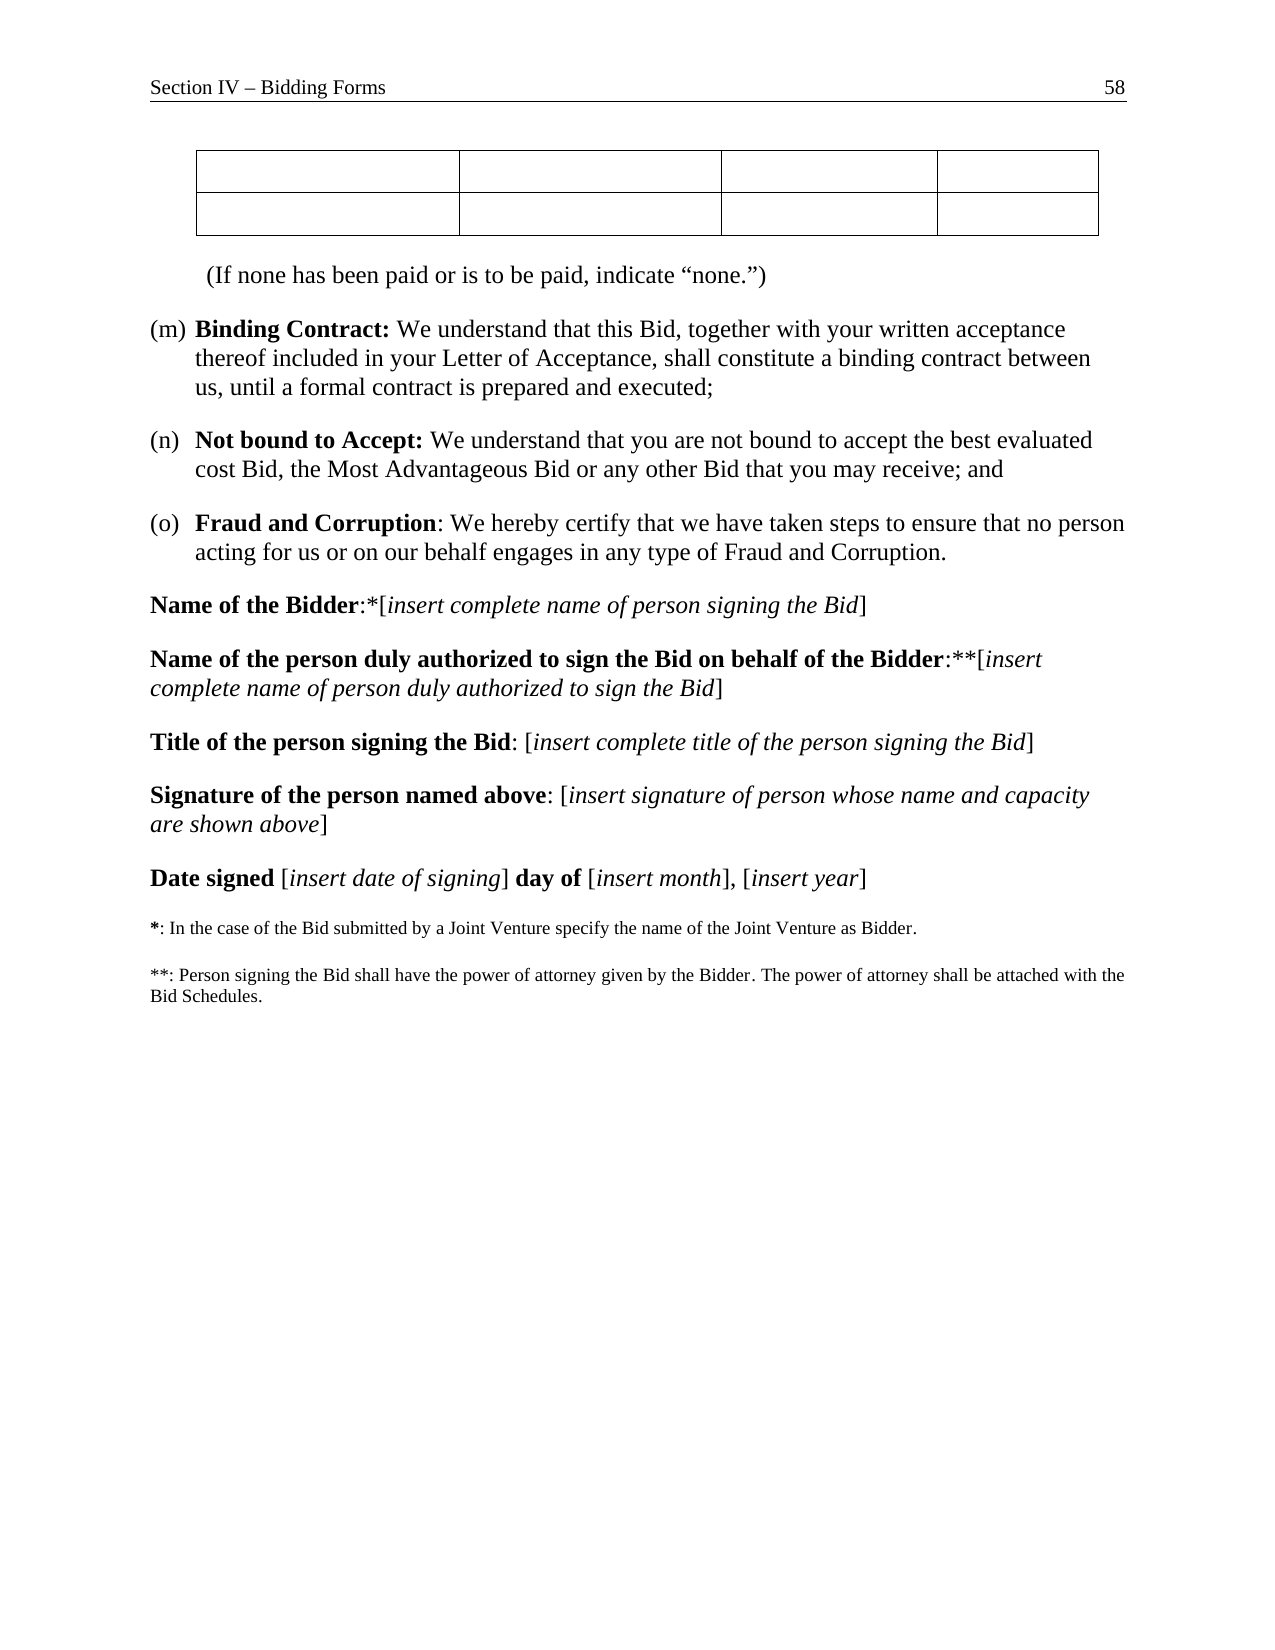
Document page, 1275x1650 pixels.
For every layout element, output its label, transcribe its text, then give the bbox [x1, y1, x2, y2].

text Date signed [insert date of signing] day of [insert month], [insert year] [150, 863, 1125, 892]
list Not bound to Accept: We understand that you are not bound to accept the best evaluated cost Bid, the Most Advantageous Bid or any other Bid that you may receive; and [150, 426, 1125, 483]
text *: In the case of the Bid submitted by a Joint Venture specify the name of the Joint Venture as Bidder. [150, 917, 1125, 938]
text Name of the person duly authorized to sign the Bid on behalf of the Bidder:**[insert complete name of person duly authorized to sign the Bid] [150, 644, 1125, 702]
table_cell [722, 193, 937, 234]
list Binding Contract: We understand that this Bid, together with your written acceptance thereof included in your Letter of Acceptance, shall constitute a binding contract between us, until a formal contract is prepared and executed; [150, 314, 1125, 401]
table_cell [197, 193, 459, 234]
list Fraud and Corruption: We hereby certify that we have taken steps to ensure that no person acting for us or on our behalf engages in any type of Fraud and Corruption. [150, 508, 1125, 566]
table_cell [938, 193, 1098, 234]
table_cell [460, 193, 721, 234]
text Name of the Bidder:*[insert complete name of person signing the Bid] [150, 591, 1125, 619]
table_cell [197, 151, 459, 192]
text **: Person signing the Bid shall have the power of attorney given by the Bidder. The power of attorney shall be attached with the Bid Schedules. [150, 963, 1125, 1007]
table_cell [722, 151, 937, 192]
table_cell [938, 151, 1098, 192]
text (If none has been paid or is to be paid, indicate “none.”) [206, 261, 1125, 289]
table_cell [460, 151, 721, 192]
text Signature of the person named above: [insert signature of person whose name and capacity are shown above] [150, 781, 1125, 838]
text Title of the person signing the Bid: [insert complete title of the person signing the Bid] [150, 727, 1125, 756]
